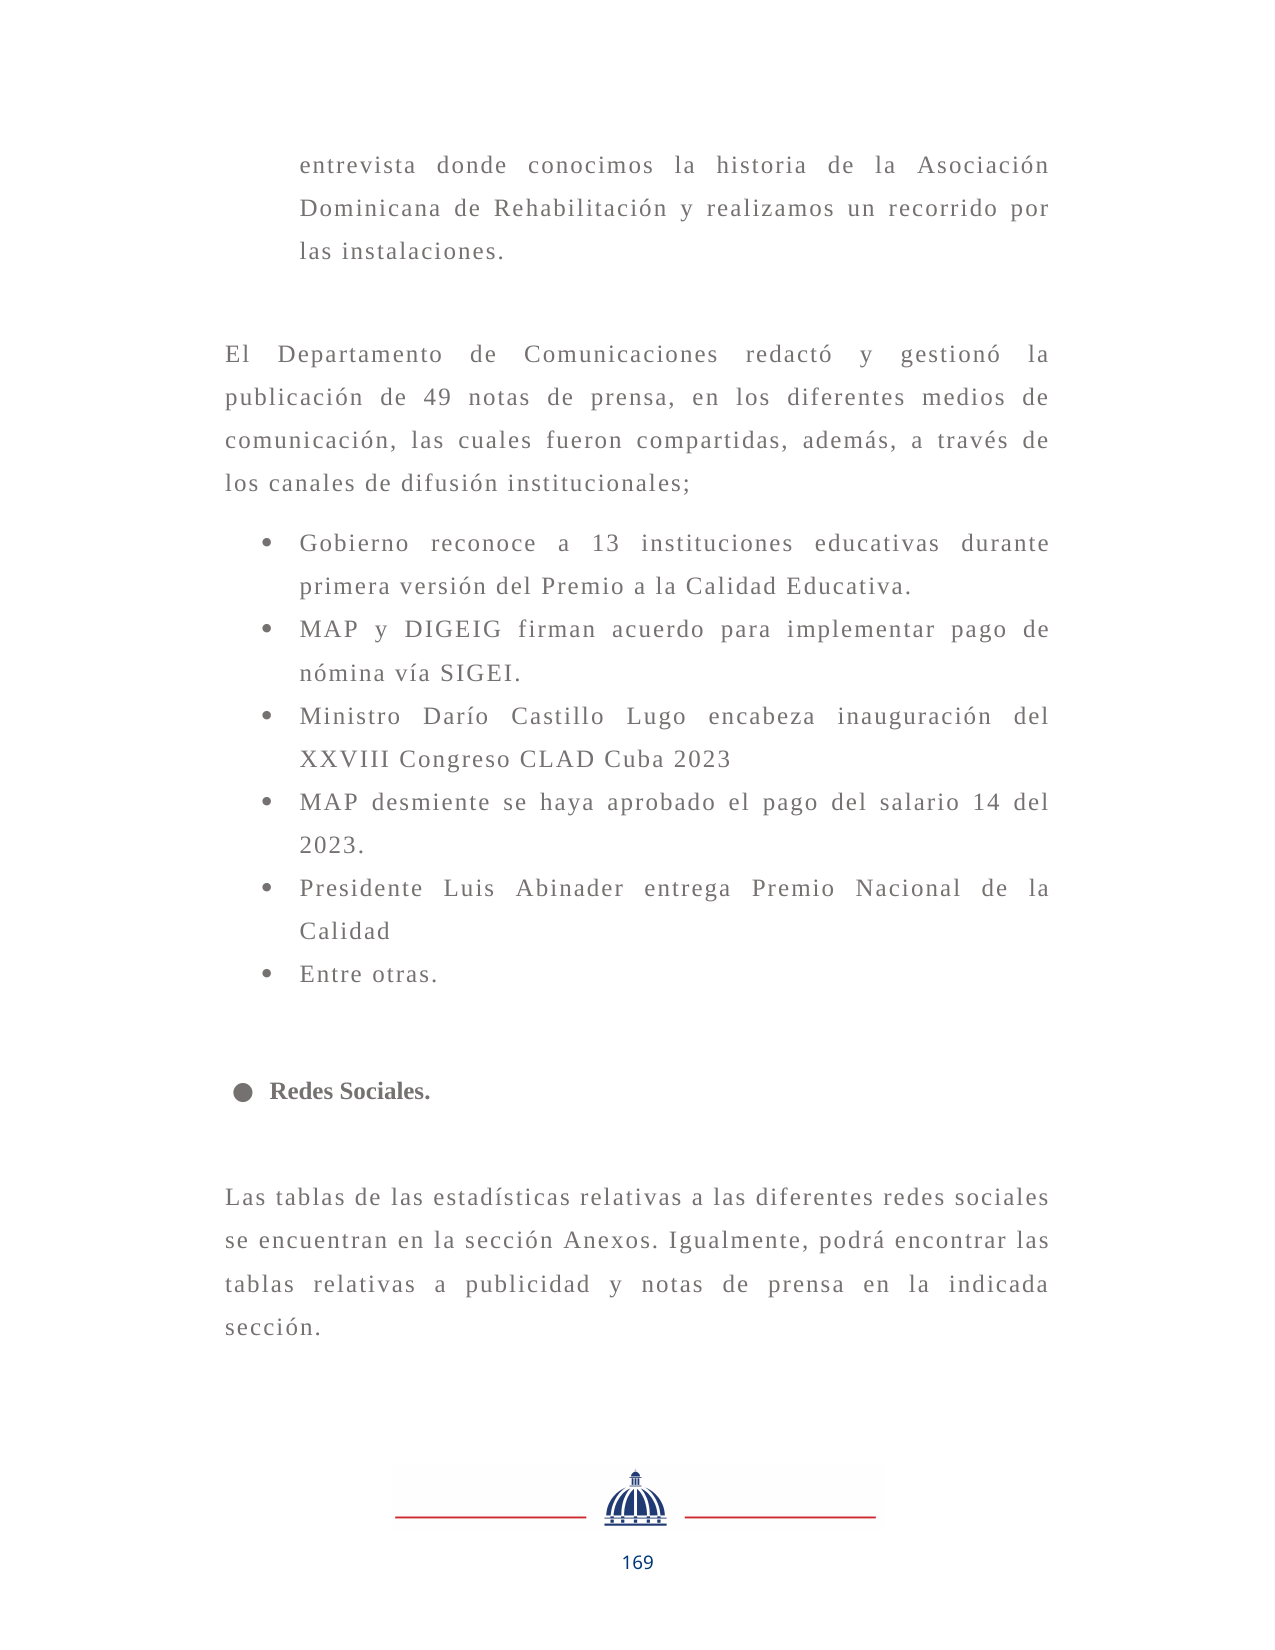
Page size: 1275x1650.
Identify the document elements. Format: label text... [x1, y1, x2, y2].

list Entre otras. [262, 959, 1050, 988]
text Las tablas de las estadísticas relativas a las diferentes redes sociales se encuentran en la sección Anexos. Igualmente, podrá encontrar las tablas relativas a publicidad y notas de prensa en la indicada sección. [225, 1182, 1050, 1341]
list MAP y DIGEIG firman acuerdo para implementar pago de nómina vía SIGEI. [262, 614, 1050, 686]
list MAP desmiente se haya aprobado el pago del salario 14 del 2023. [262, 787, 1050, 859]
picture [391, 1465, 884, 1531]
list Ministro Darío Castillo Lugo encabeza inauguración del XXVIII Congreso CLAD Cuba 2023 [262, 701, 1050, 773]
list Gobierno reconoce a 13 instituciones educativas durante primera versión del Premio a la Calidad Educativa. [262, 528, 1050, 600]
list Redes Sociales. [232, 1062, 1050, 1114]
text El Departamento de Comunicaciones redactó y gestionó la publicación de 49 notas de prensa, en los diferentes medios de comunicación, las cuales fueron compartidas, además, a través de los canales de difusión institucionales; [225, 339, 1050, 497]
list Presidente Luis Abinader entrega Premio Nacional de la Calidad [262, 873, 1050, 945]
